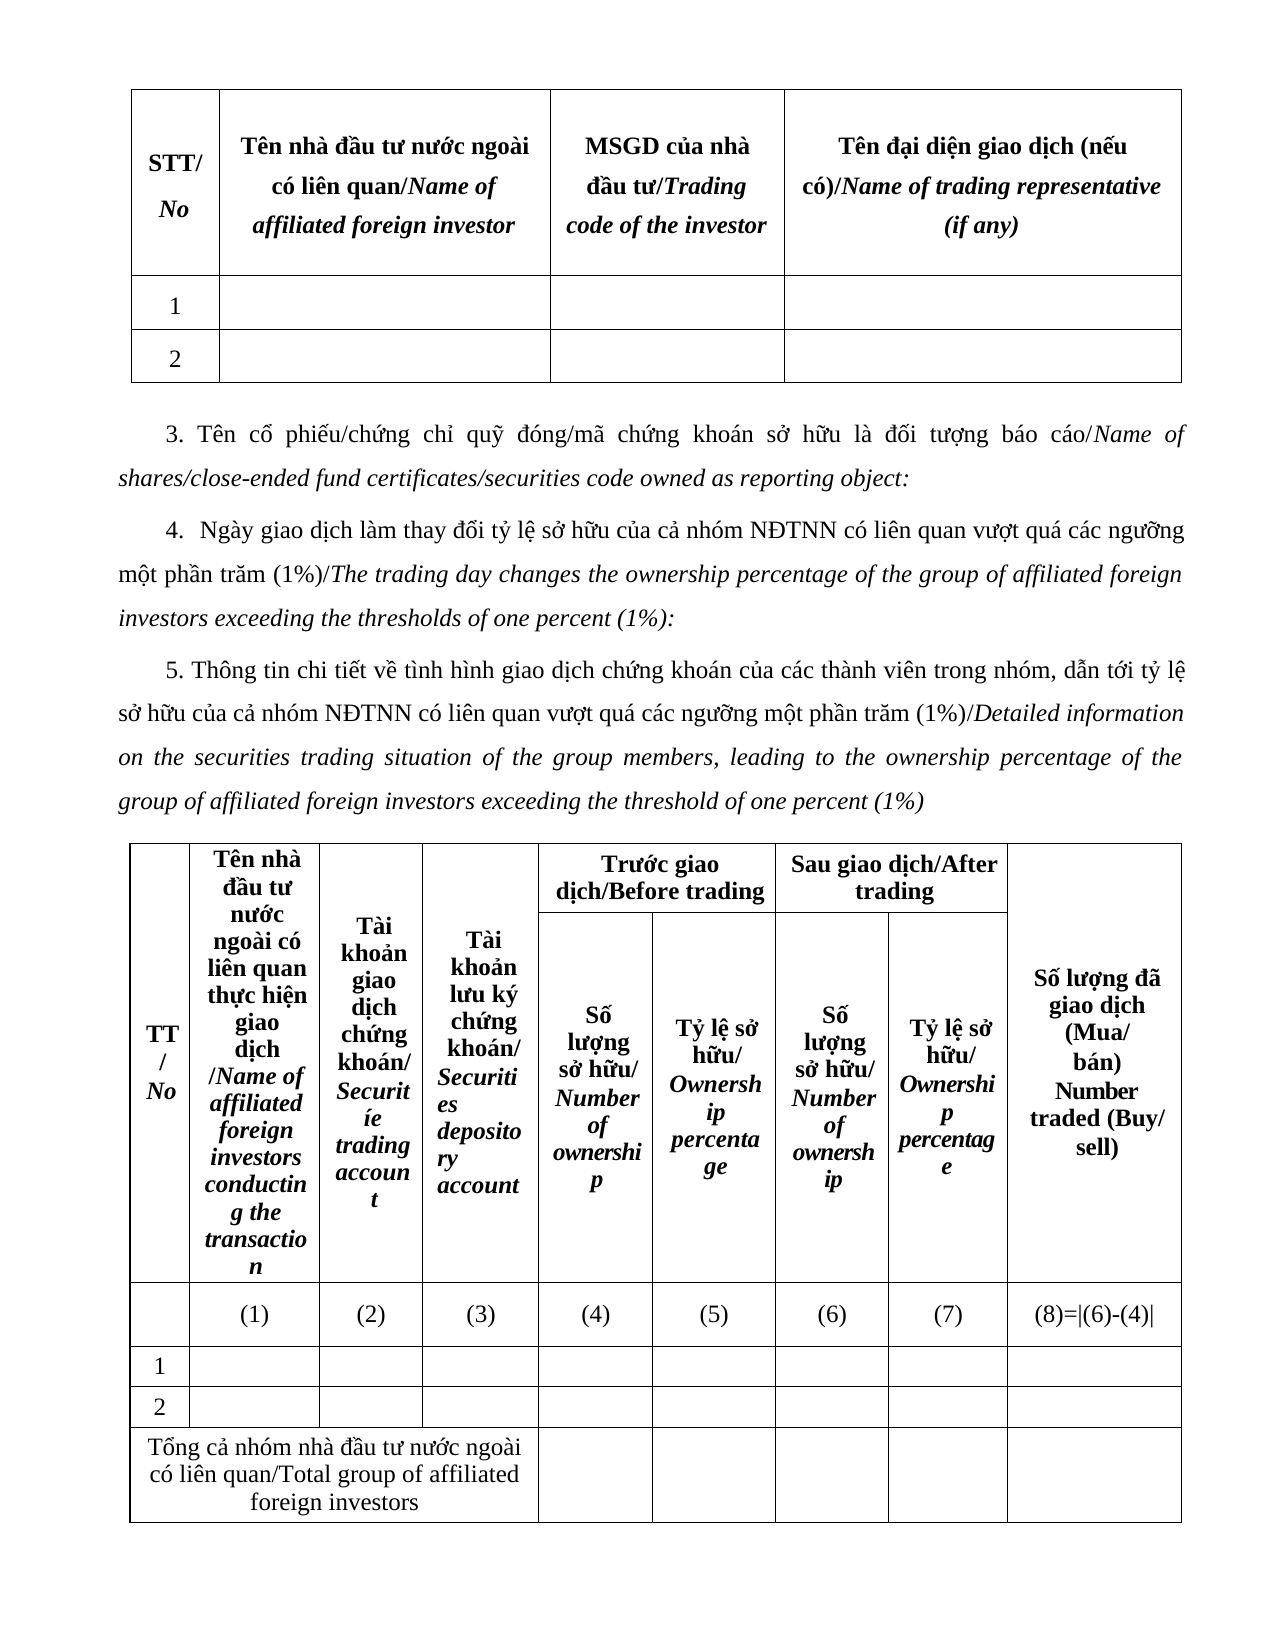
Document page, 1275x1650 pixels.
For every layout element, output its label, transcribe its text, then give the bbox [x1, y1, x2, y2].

table_header MSGD của nhà đầu tư/Trading code of the investor [551, 90, 784, 275]
table_header TT/ No [131, 844, 189, 1282]
table_cell (7) [889, 1283, 1007, 1346]
table_cell [131, 1283, 189, 1346]
table_cell 2 [132, 330, 219, 382]
table_cell 2 [131, 1387, 189, 1427]
table_header STT/ No [132, 90, 219, 275]
table_header Trước giao dịch/Before trading [539, 844, 775, 912]
table_header Tên đại diện giao dịch (nếu có)/Name of trading representative (if any) [785, 90, 1181, 275]
table_cell (4) [539, 1283, 652, 1346]
table_header Tên nhà đầu tư nước ngoài có liên quan/Name of affiliated foreign investor [220, 90, 550, 275]
table_cell [785, 330, 1181, 382]
table_cell [1008, 1347, 1181, 1386]
table_cell (1) [190, 1283, 319, 1346]
table_cell [539, 1387, 652, 1427]
table_cell [653, 1387, 775, 1427]
table_cell (8)=|(6)-(4)| [1008, 1283, 1181, 1346]
table_cell (5) [653, 1283, 775, 1346]
table_header Sau giao dịch/After trading [776, 844, 1007, 912]
table_cell (6) [776, 1283, 888, 1346]
table_cell Số lượng sở hữu/ Number of ownership [776, 913, 888, 1282]
table_cell Tỷ lệ sở hữu/ Ownership percentage [889, 913, 1007, 1282]
table_cell 1 [131, 1347, 189, 1386]
table_cell (2) [320, 1283, 422, 1346]
table_cell [539, 1347, 652, 1386]
table_cell [889, 1347, 1007, 1386]
text 5. Thông tin chi tiết về tình hình giao dịch chứng khoán của các thành viên trong nhóm, dẫn tới tỷ lệ sở hữu của cả nhóm NĐTNN có liên quan vượt quá các ngưỡng một phần trăm (1%)/Detailed information on the securities trading situation of the group members, leading to the ownership percentage of the group of affiliated foreign investors exceeding the threshold of one percent (1%) [118, 643, 1186, 818]
table_cell [889, 1387, 1007, 1427]
table_cell [423, 1347, 538, 1386]
table_cell [776, 1347, 888, 1386]
table_cell [776, 1387, 888, 1427]
table_header Số lượng đã giao dịch (Mua/ bán) Number traded (Buy/ sell) [1008, 844, 1181, 1282]
table_cell [320, 1347, 422, 1386]
table_cell (3) [423, 1283, 538, 1346]
table_cell [1008, 1428, 1181, 1522]
table_cell [889, 1428, 1007, 1522]
table_cell [785, 276, 1181, 328]
table_cell Số lượng sở hữu/ Number of ownership [539, 913, 652, 1282]
table_cell 1 [132, 276, 219, 328]
table_cell [653, 1428, 775, 1522]
table_header Tên nhà đầu tư nước ngoài có liên quan thực hiện giao dịch/Name of affiliated foreign investors conducting the transaction [190, 844, 319, 1282]
table_cell Tỷ lệ sở hữu/ Ownership percentage [653, 913, 775, 1282]
table_cell Tổng cả nhóm nhà đầu tư nước ngoài có liên quan/Total group of affiliated foreign investors [131, 1428, 538, 1522]
table_cell [776, 1428, 888, 1522]
table_cell [551, 330, 784, 382]
table_cell [190, 1347, 319, 1386]
table_cell [320, 1387, 422, 1427]
table_cell [423, 1387, 538, 1427]
table_cell [1008, 1387, 1181, 1427]
table_header Tài khoản lưu ký chứng khoán/ Securities depository account [423, 844, 538, 1282]
table_header Tài khoản giao dịch chứng khoán/ Securitíe trading account [320, 844, 422, 1282]
table_cell [220, 330, 550, 382]
table_cell [539, 1428, 652, 1522]
table_cell [220, 276, 550, 328]
table_cell [653, 1347, 775, 1386]
text 3. Tên cổ phiếu/chứng chỉ quỹ đóng/mã chứng khoán sở hữu là đối tượng báo cáo/Name of shares/close-ended fund certificates/securities code owned as reporting object: [118, 408, 1186, 495]
table_cell [190, 1387, 319, 1427]
table_cell [551, 276, 784, 328]
list Ngày giao dịch làm thay đổi tỷ lệ sở hữu của cả nhóm NĐTNN có liên quan vượt quá các ngưỡng một phần trăm (1%)/The trading day changes the ownership percentage of the group of affiliated foreign investors exceeding the thresholds of one percent (1%): [118, 503, 1186, 635]
